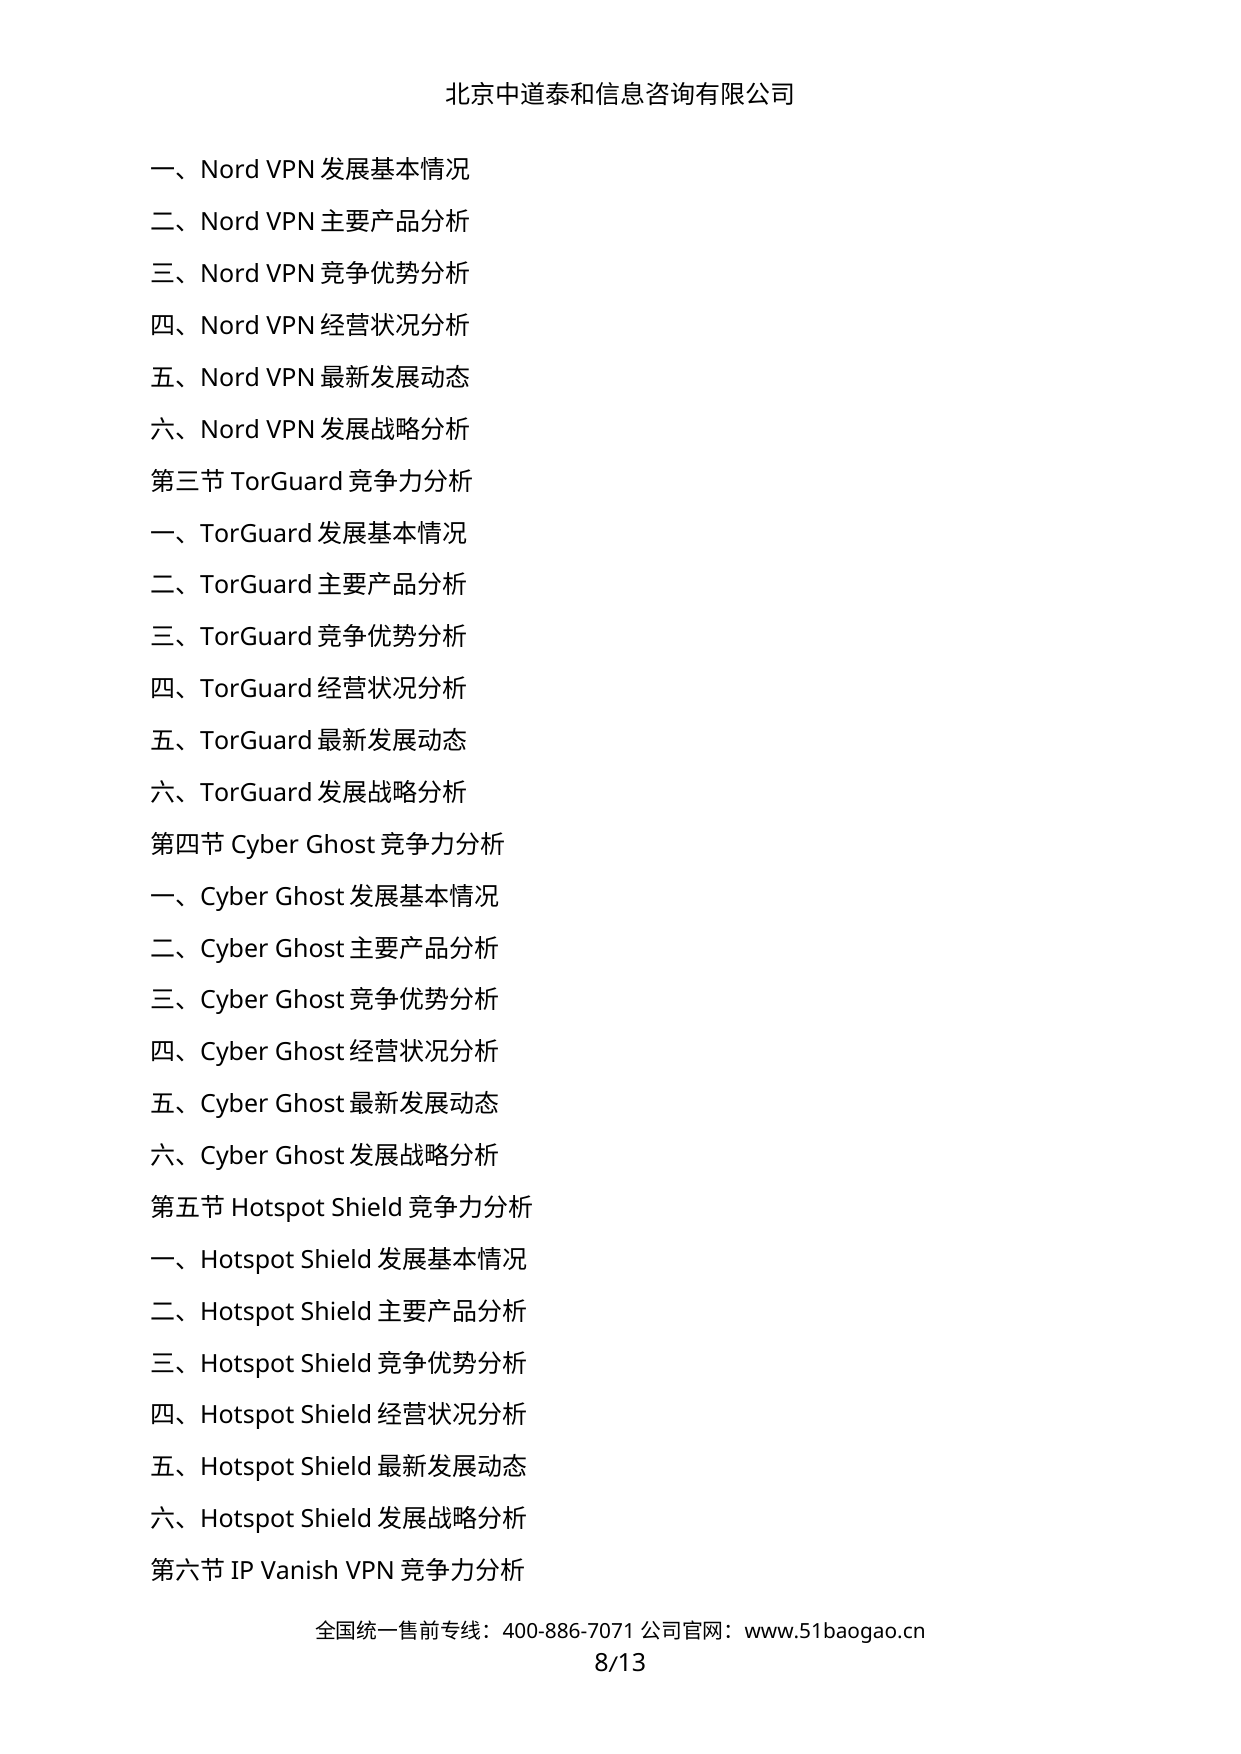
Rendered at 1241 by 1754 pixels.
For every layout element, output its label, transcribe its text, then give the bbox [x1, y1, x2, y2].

text 三、Cyber Ghost竞争优势分析 [150, 980, 1090, 1016]
text 六、Hotspot Shield发展战略分析 [150, 1499, 1090, 1535]
text 第六节 IP Vanish VPN竞争力分析 [150, 1551, 1090, 1587]
text 二、Nord VPN主要产品分析 [150, 202, 1090, 238]
text 四、Nord VPN经营状况分析 [150, 306, 1090, 342]
text 三、Nord VPN竞争优势分析 [150, 254, 1090, 290]
text 三、TorGuard竞争优势分析 [150, 617, 1090, 653]
text 五、Hotspot Shield最新发展动态 [150, 1447, 1090, 1483]
text 一、Hotspot Shield发展基本情况 [150, 1239, 1090, 1276]
text 五、Nord VPN最新发展动态 [150, 357, 1090, 394]
text 第五节 Hotspot Shield竞争力分析 [150, 1187, 1090, 1224]
text 一、TorGuard发展基本情况 [150, 513, 1090, 549]
text 第三节 TorGuard竞争力分析 [150, 461, 1090, 497]
text 四、TorGuard经营状况分析 [150, 669, 1090, 705]
text 六、Nord VPN发展战略分析 [150, 409, 1090, 446]
text 二、Cyber Ghost主要产品分析 [150, 928, 1090, 964]
text 四、Hotspot Shield经营状况分析 [150, 1395, 1090, 1431]
text 六、TorGuard发展战略分析 [150, 772, 1090, 809]
text 一、Nord VPN发展基本情况 [150, 150, 1090, 186]
text 五、Cyber Ghost最新发展动态 [150, 1084, 1090, 1120]
text 二、TorGuard主要产品分析 [150, 565, 1090, 601]
text 四、Cyber Ghost经营状况分析 [150, 1032, 1090, 1068]
text 一、Cyber Ghost发展基本情况 [150, 876, 1090, 912]
text 三、Hotspot Shield竞争优势分析 [150, 1343, 1090, 1379]
text 六、Cyber Ghost发展战略分析 [150, 1136, 1090, 1172]
text 第四节 Cyber Ghost竞争力分析 [150, 824, 1090, 861]
text 二、Hotspot Shield主要产品分析 [150, 1291, 1090, 1327]
text 五、TorGuard最新发展动态 [150, 721, 1090, 757]
